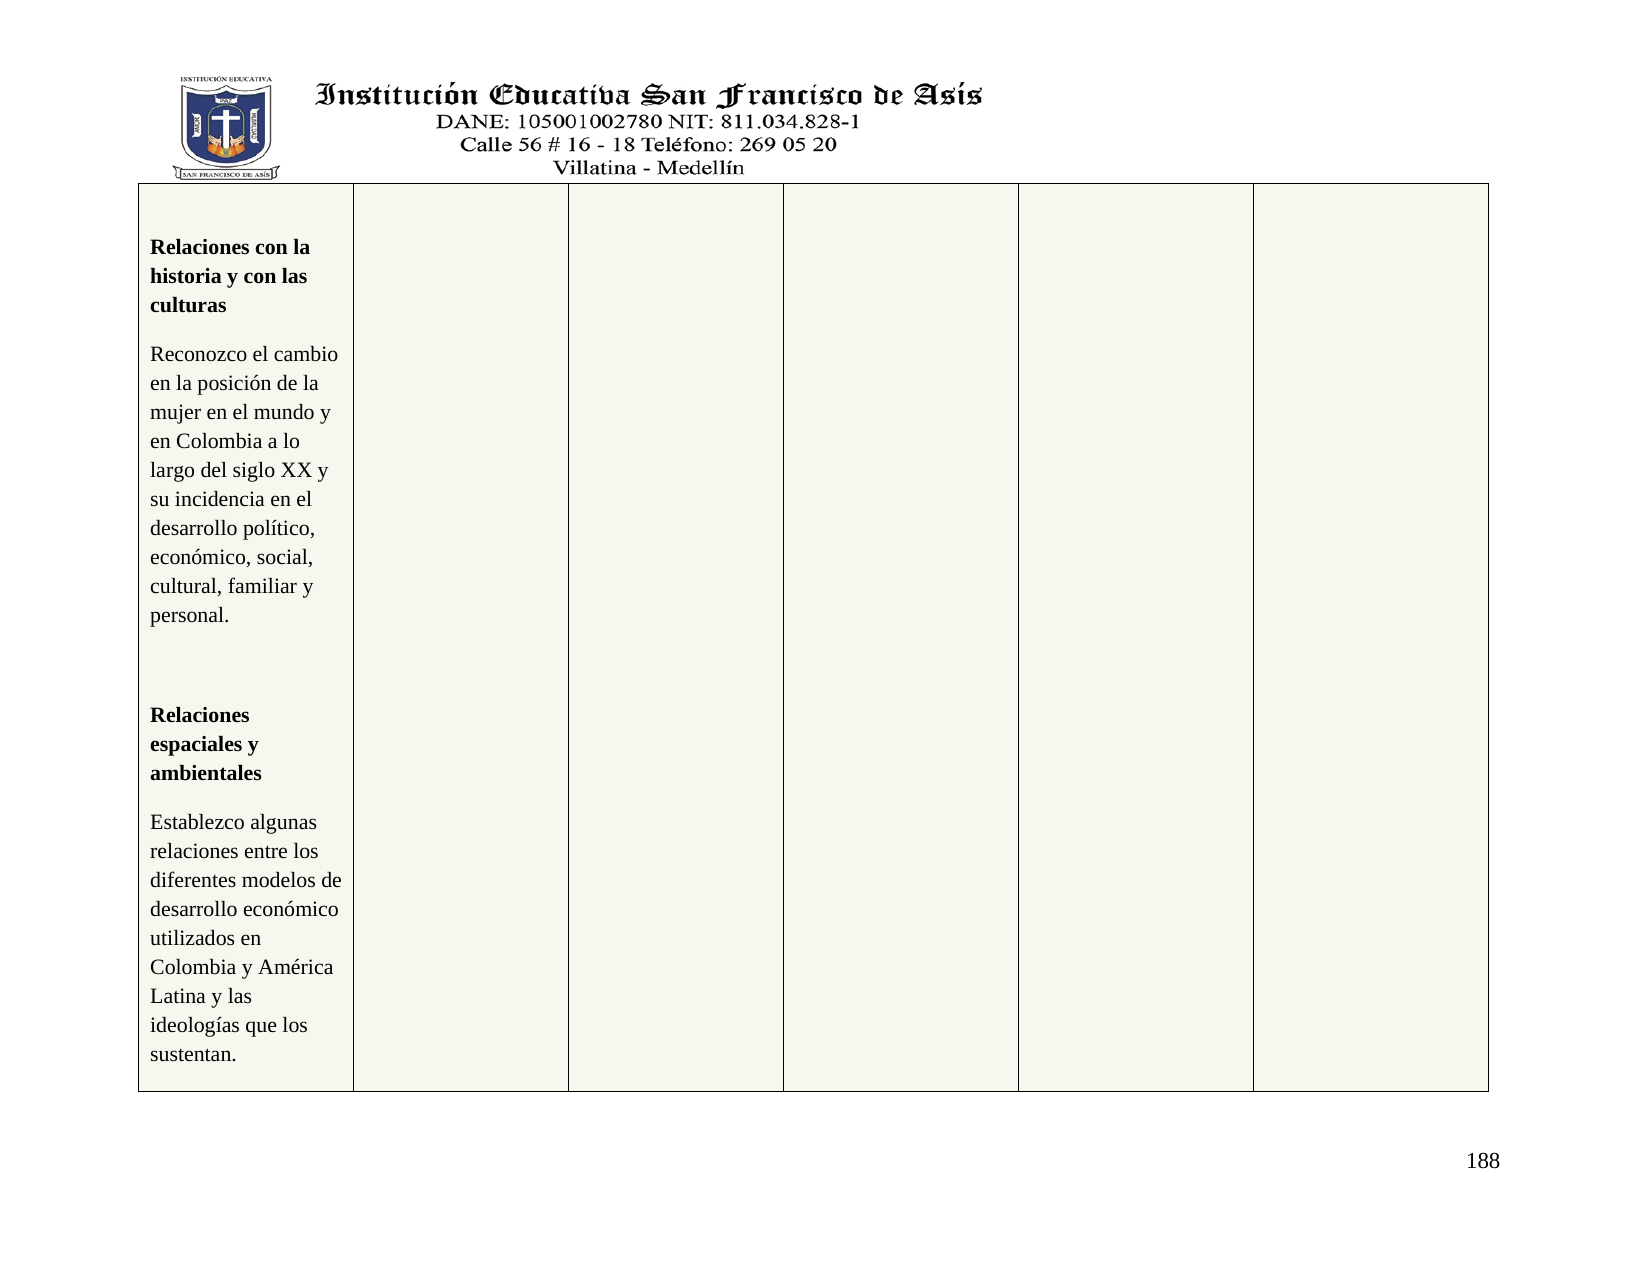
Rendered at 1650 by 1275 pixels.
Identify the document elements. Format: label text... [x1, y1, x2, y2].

picture [150, 73, 1070, 183]
